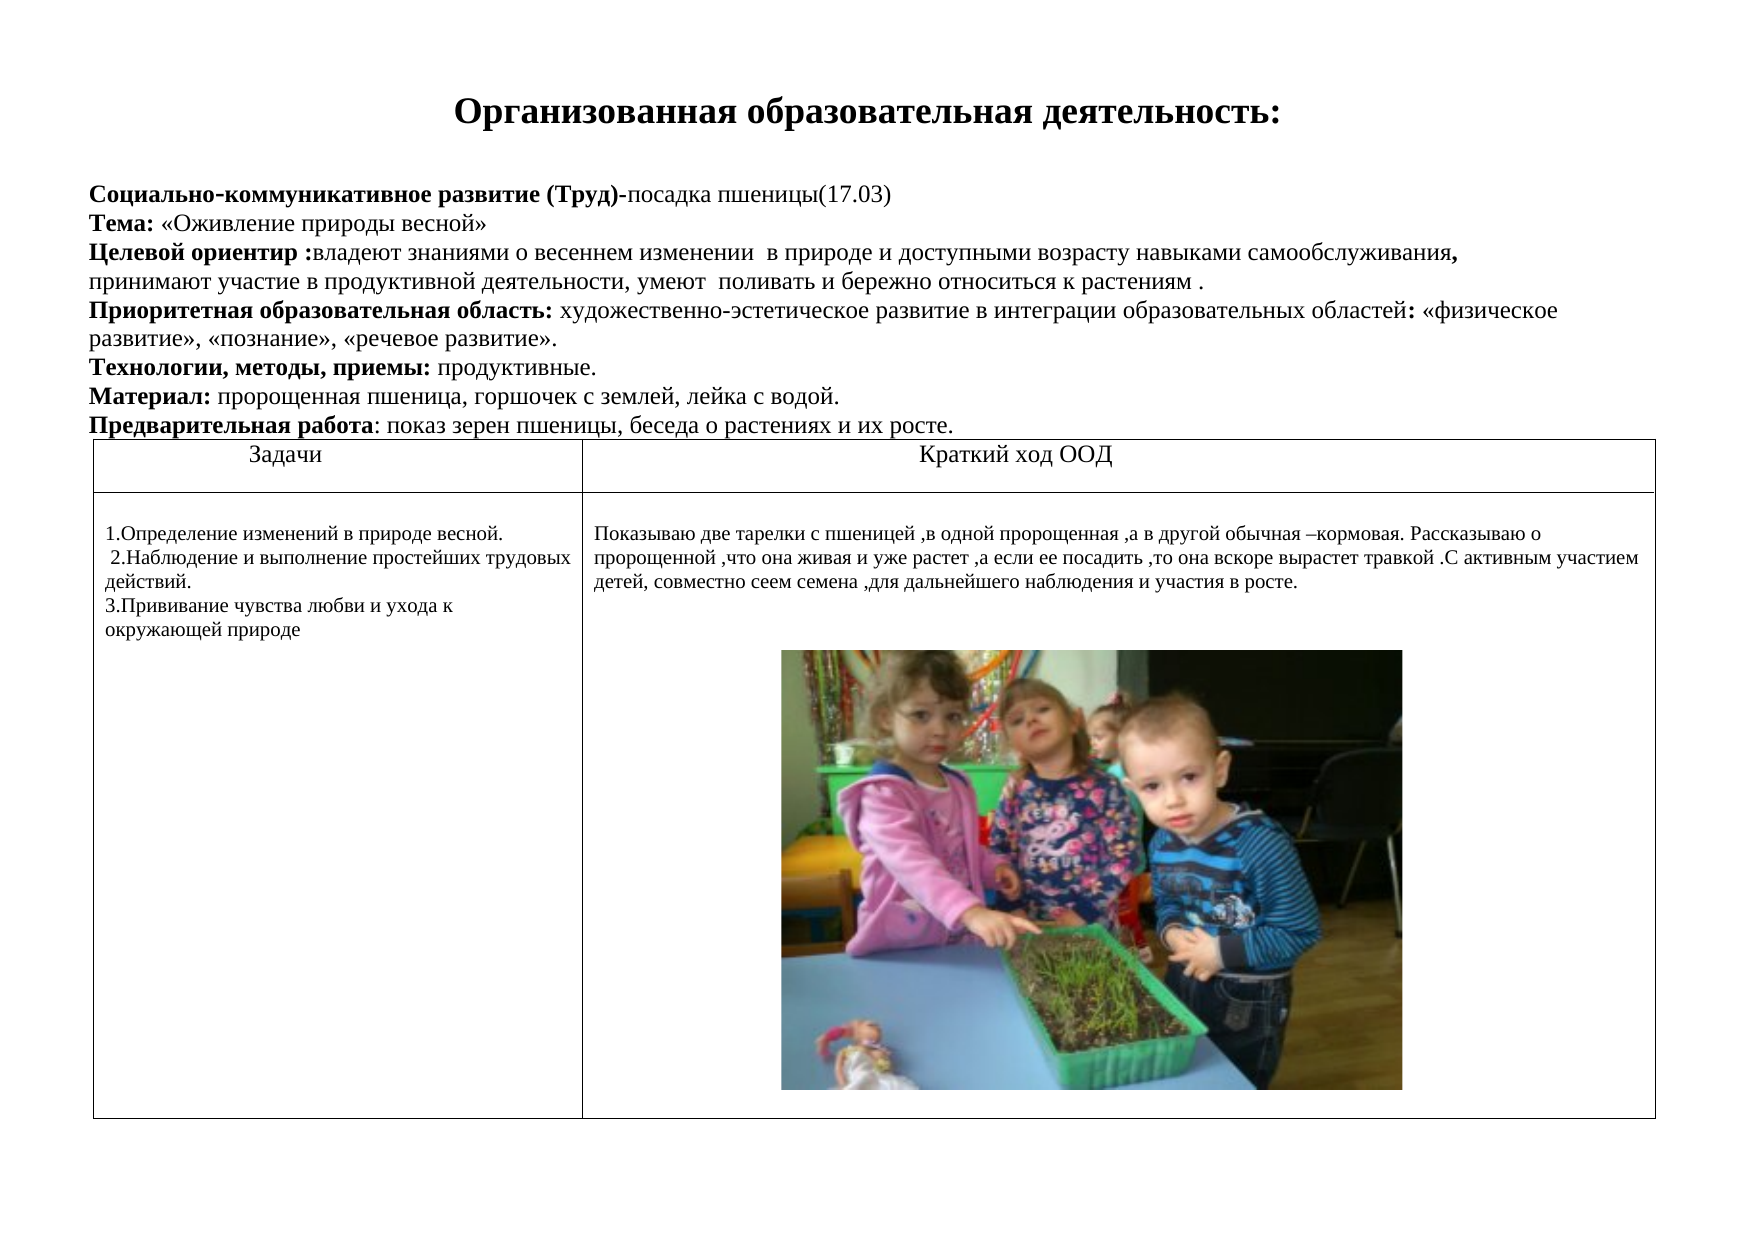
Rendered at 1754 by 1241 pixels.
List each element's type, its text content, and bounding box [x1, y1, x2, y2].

text Социально-коммуникативное развитие (Труд)-посадка пшеницы(17.03) [89, 175, 1665, 208]
text Целевой ориентир :владеют знаниями о весеннем изменении в природе и доступными возрасту навыками самообслуживания, [74, 237, 1665, 266]
table_header Краткий ход ООД [583, 440, 1655, 492]
text принимают участие в продуктивной деятельности, умеют поливать и бережно относиться к растениям . [74, 266, 1665, 295]
text Материал: пророщенная пшеница, горшочек с землей, лейка с водой. [74, 381, 1665, 410]
table_cell 1.Определение изменений в природе весной. 2.Наблюдение и выполнение простейших трудовых действий. 3.Прививание чувства любви и ухода к окружающей природе [94, 493, 582, 1118]
text Технологии, методы, приемы: продуктивные. [74, 352, 1665, 381]
table_header Задачи [94, 440, 582, 492]
text Приоритетная образовательная область: художественно-эстетическое развитие в интеграции образовательных областей: «физическое развитие», «познание», «речевое развитие». [89, 295, 1665, 352]
text Тема: «Оживление природы весной» [89, 208, 1665, 237]
text Предварительная работа: показ зерен пшеницы, беседа о растениях и их росте. [74, 410, 1665, 438]
text Организованная образовательная деятельность: [74, 89, 1665, 132]
picture [781, 650, 1403, 1090]
table_cell Показываю две тарелки с пшеницей ,в одной пророщенная ,а в другой обычная –кормовая. Рассказываю о пророщенной ,что она живая и уже растет ,а если ее посадить ,то она вскоре вырастет травкой .С активным участием детей, совместно сеем семена ,для дальнейшего наблюдения и участия в росте. [583, 492, 1655, 1118]
